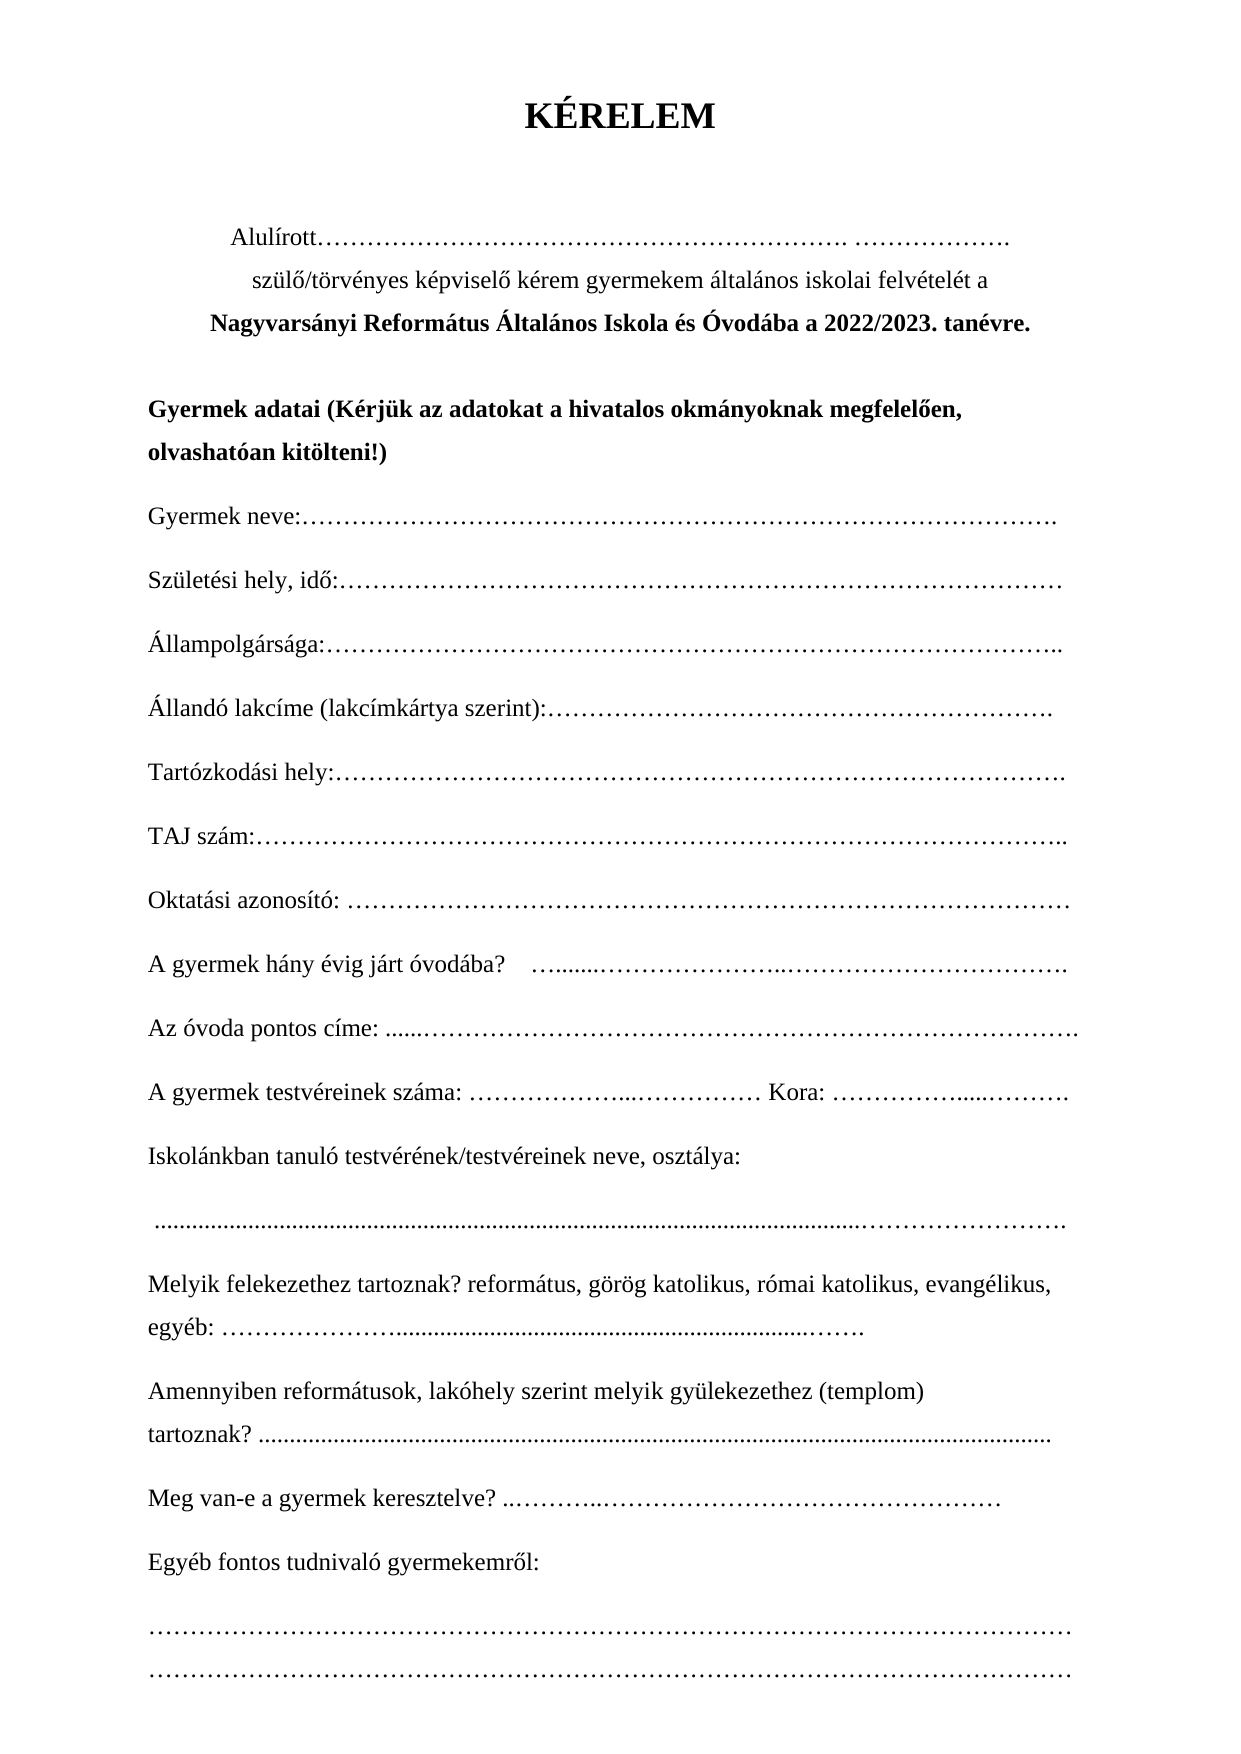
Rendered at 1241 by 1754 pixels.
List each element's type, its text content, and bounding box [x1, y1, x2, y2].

text Amennyiben reformátusok, lakóhely szerint melyik gyülekezethez (templom) tartoznak? ............................................................................................................................... [148, 1376, 1093, 1448]
text Állandó lakcíme (lakcímkártya szerint):……………………………………………………. [148, 693, 1093, 722]
text Alulírott………………………………………………………. ………………. [148, 222, 1093, 251]
text Születési hely, idő:…………………………………………………………………………… [148, 565, 1093, 594]
text Melyik felekezethez tartoznak? református, görög katolikus, római katolikus, evangélikus, egyéb: …………………..................................................................……. [148, 1269, 1093, 1341]
text KÉRELEM [148, 94, 1093, 137]
text Iskolánkban tanuló testvérének/testvéreinek neve, osztálya: [148, 1141, 1093, 1170]
text Gyermek neve:………………………………………………………………………………. [148, 501, 1093, 530]
text Gyermek adatai (Kérjük az adatokat a hivatalos okmányoknak megfelelően, olvashatóan kitölteni!) [148, 394, 1093, 466]
text Oktatási azonosító: …………………………………………………………………………… [148, 885, 1093, 914]
text .................................................................................................................……………………. [148, 1205, 1093, 1234]
text Meg van-e a gyermek keresztelve? ..………..………………………………………… [148, 1483, 1093, 1512]
text A gyermek hány évig járt óvodába? ….......…………………..……………………………. [148, 949, 1093, 978]
text Egyéb fontos tudnivaló gyermekemről: [148, 1547, 1093, 1576]
text Nagyvarsányi Református Általános Iskola és Óvodába a 2022/2023. tanévre. [148, 308, 1093, 337]
text szülő/törvényes képviselő kérem gyermekem általános iskolai felvételét a [148, 265, 1093, 294]
text Az óvoda pontos címe: ......……………………………………………………………………. [148, 1013, 1093, 1042]
text Állampolgársága:…………………………………………………………………………….. [148, 629, 1093, 658]
text TAJ szám:…………………………………………………………………………………….. [148, 821, 1093, 850]
text A gyermek testvéreinek száma: ………………...…………… Kora: …………….....………. [148, 1077, 1093, 1106]
text …………………………………………………………………………………………………………………………………………………………………………………………………… [148, 1611, 1093, 1683]
text Tartózkodási hely:……………………………………………………………………………. [148, 757, 1093, 786]
